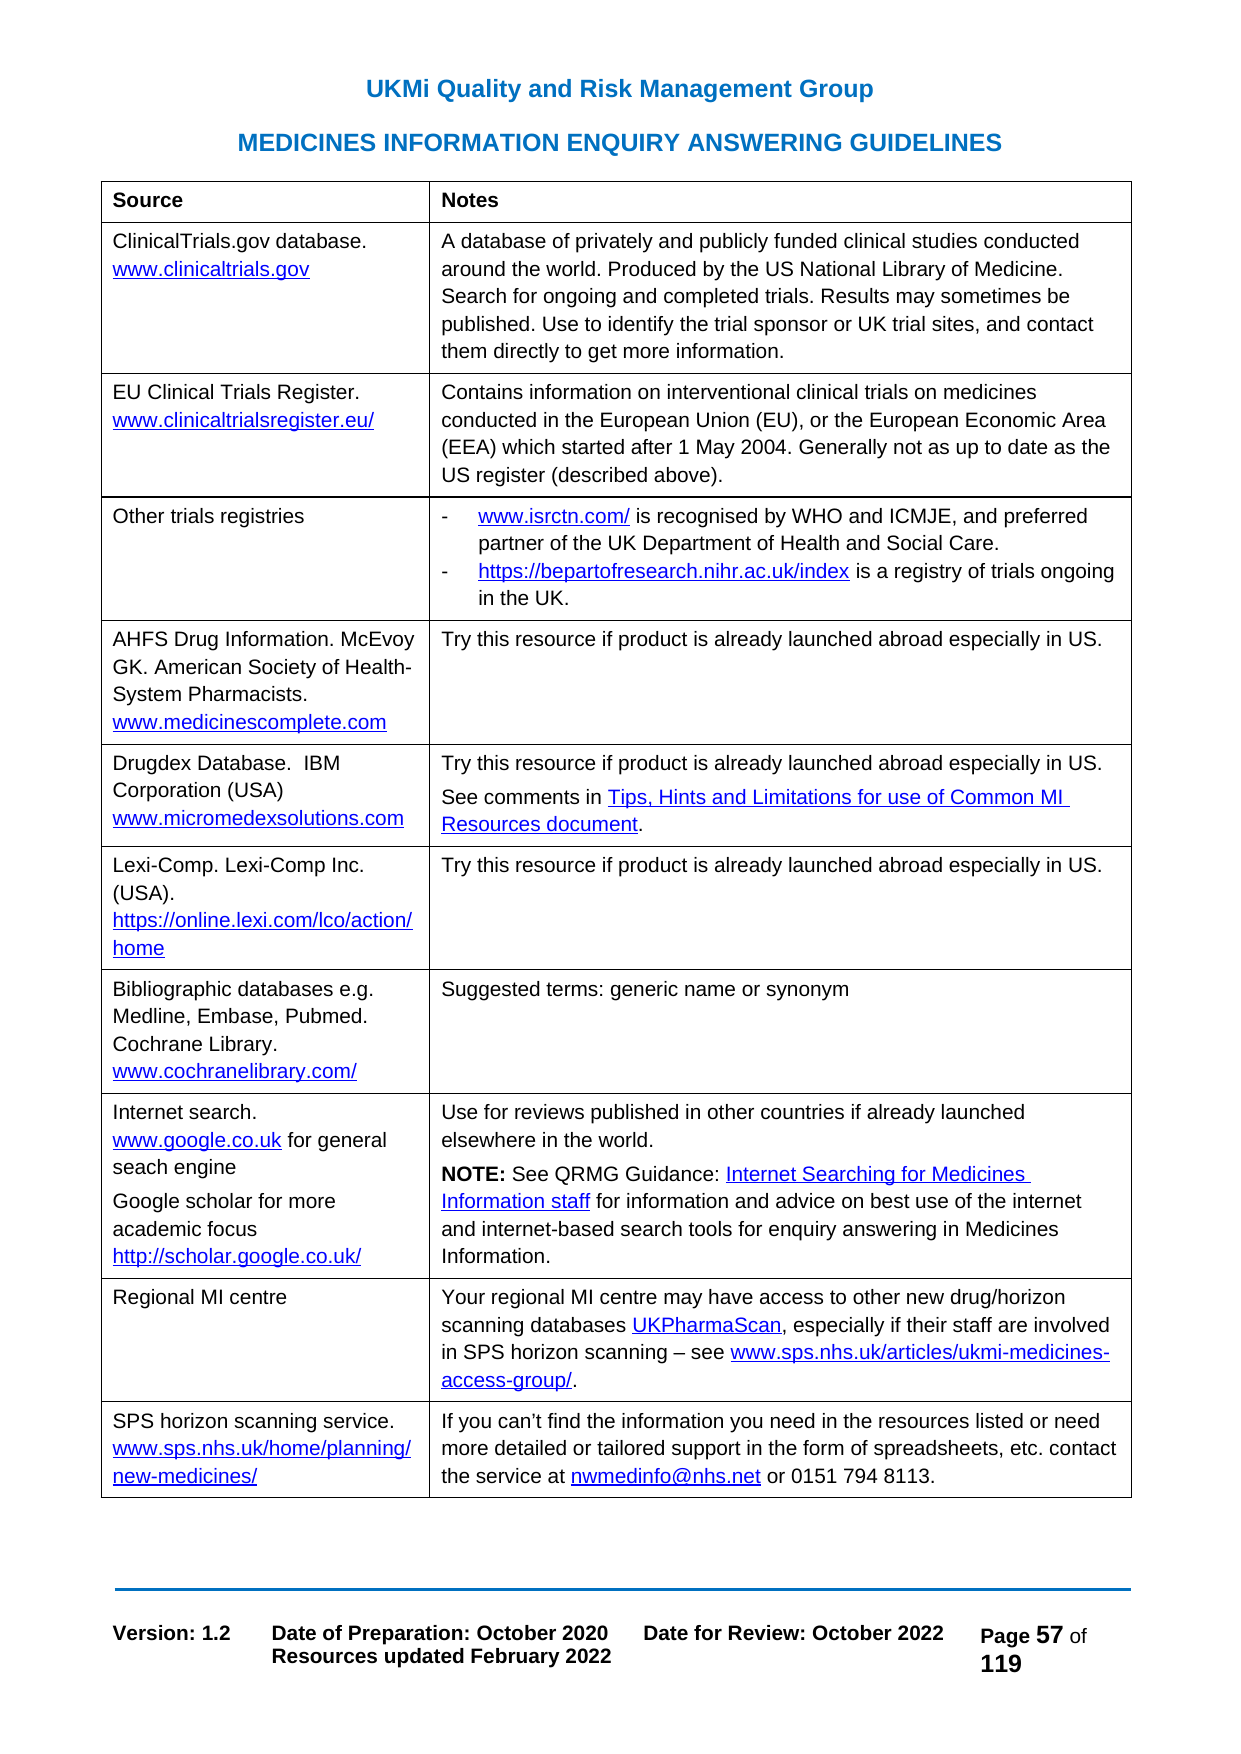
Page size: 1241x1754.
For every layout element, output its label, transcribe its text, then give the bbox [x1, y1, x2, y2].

table_cell EU Clinical Trials Register. www.clinicaltrialsregister.eu/ [102, 374, 429, 496]
table_cell Contains information on interventional clinical trials on medicines conducted in the European Union (EU), or the European Economic Area (EEA) which started after 1 May 2004. Generally not as up to date as the US register (described above). [430, 374, 1131, 496]
table_cell Use for reviews published in other countries if already launched elsewhere in the world. NOTE: See QRMG Guidance: Internet Searching for Medicines Information staff for information and advice on best use of the internet and internet-based search tools for enquiry answering in Medicines Information. [430, 1094, 1131, 1278]
table_cell Suggested terms: generic name or synonym [430, 970, 1131, 1093]
table_cell Lexi-Comp. Lexi-Comp Inc. (USA). https://online.lexi.com/lco/action/home [102, 847, 429, 969]
table_header Source [102, 182, 429, 222]
table_cell Your regional MI centre may have access to other new drug/horizon scanning databases UKPharmaScan, especially if their staff are involved in SPS horizon scanning – see www.sps.nhs.uk/articles/ukmi-medicines-access-group/. [430, 1279, 1131, 1401]
table_cell Try this resource if product is already launched abroad especially in US. [430, 847, 1131, 969]
table_cell Other trials registries [102, 498, 429, 620]
table_cell AHFS Drug Information. McEvoy GK. American Society of Health-System Pharmacists. www.medicinescomplete.com [102, 621, 429, 743]
table_cell A database of privately and publicly funded clinical studies conducted around the world. Produced by the US National Library of Medicine. Search for ongoing and completed trials. Results may sometimes be published. Use to identify the trial sponsor or UK trial sites, and contact them directly to get more information. [430, 223, 1131, 373]
table_cell Regional MI centre [102, 1279, 429, 1401]
table_cell Bibliographic databases e.g. Medline, Embase, Pubmed. Cochrane Library. www.cochranelibrary.com/ [102, 970, 429, 1093]
table_cell SPS horizon scanning service. www.sps.nhs.uk/home/planning/new-medicines/ [102, 1402, 429, 1497]
table_cell ClinicalTrials.gov database. www.clinicaltrials.gov [102, 223, 429, 373]
table_cell Try this resource if product is already launched abroad especially in US. See comments in Tips, Hints and Limitations for use of Common MI Resources document. [430, 745, 1131, 846]
table_cell Try this resource if product is already launched abroad especially in US. [430, 621, 1131, 743]
table_cell Drugdex Database. IBM Corporation (USA) www.micromedexsolutions.com [102, 745, 429, 846]
table_cell If you can’t find the information you need in the resources listed or need more detailed or tailored support in the form of spreadsheets, etc. contact the service at nwmedinfo@nhs.net or 0151 794 8113. [430, 1402, 1131, 1497]
table_cell www.isrctn.com/ is recognised by WHO and ICMJE, and preferred partner of the UK Department of Health and Social Care. https://bepartofresearch.nihr.ac.uk/index is a registry of trials ongoing in the UK. [430, 498, 1131, 620]
table_cell Internet search. www.google.co.uk for general seach engine Google scholar for more academic focus http://scholar.google.co.uk/ [102, 1094, 429, 1278]
table_header Notes [430, 182, 1131, 222]
